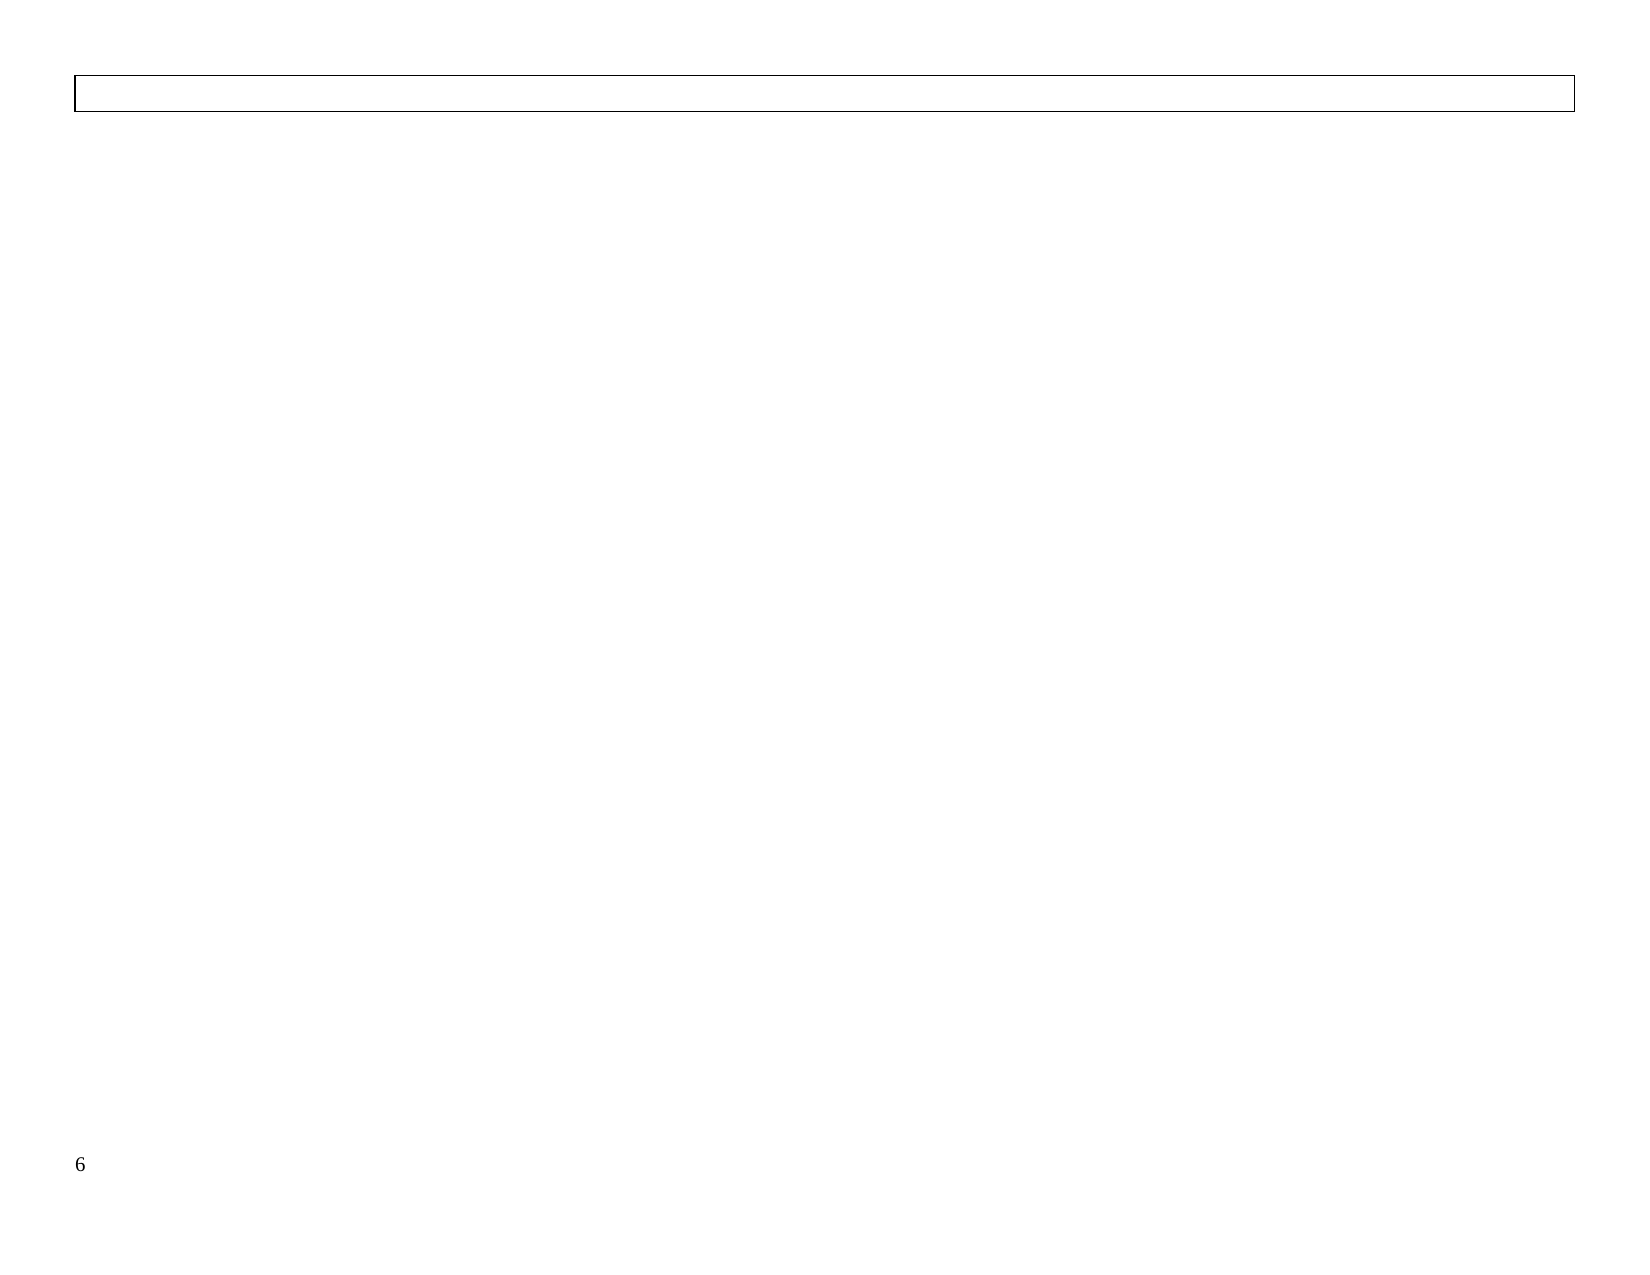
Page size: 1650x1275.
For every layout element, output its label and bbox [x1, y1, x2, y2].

table_cell [76, 76, 1574, 111]
